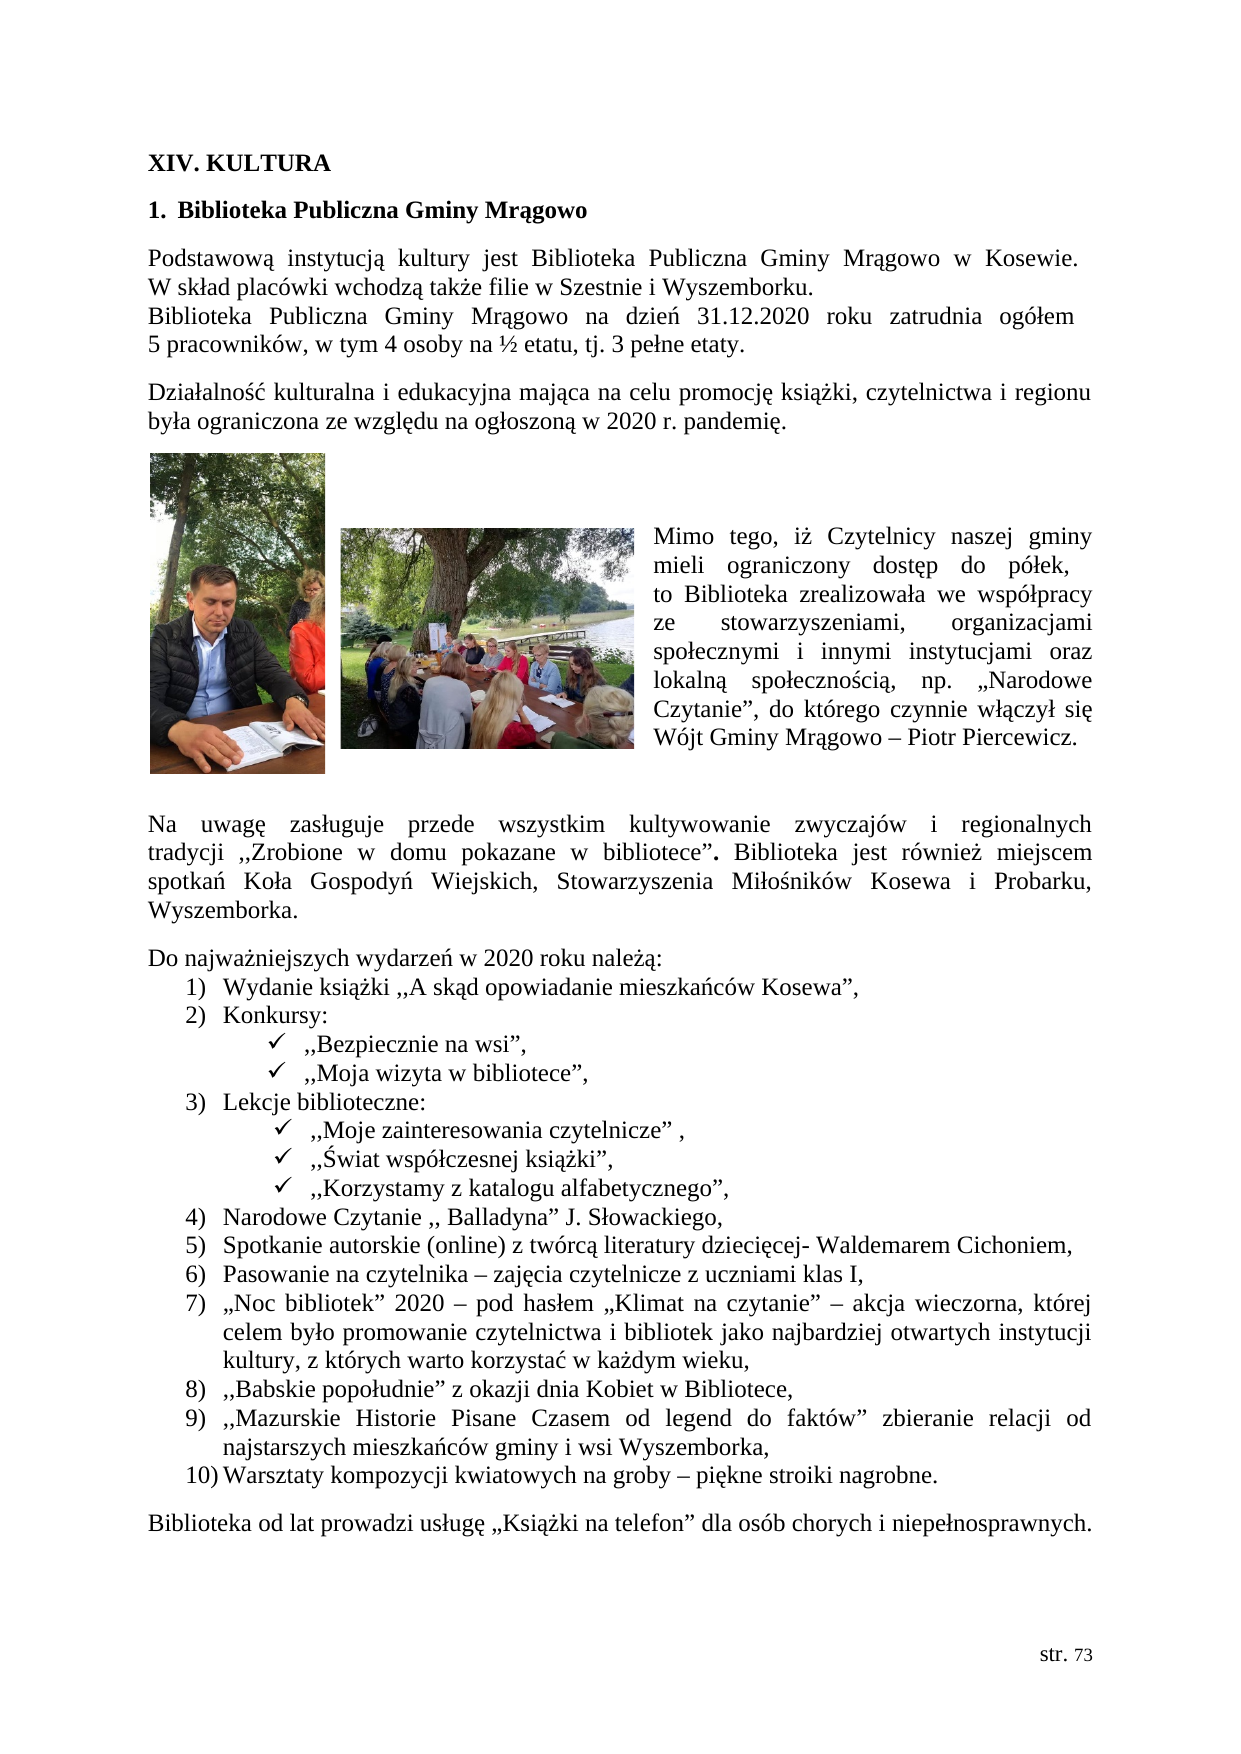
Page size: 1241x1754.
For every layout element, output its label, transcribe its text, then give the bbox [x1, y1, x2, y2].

text XIV. KULTURA [148, 148, 1093, 176]
text Do najważniejszych wydarzeń w 2020 roku należą: [148, 943, 1093, 972]
list Narodowe Czytanie ,, Balladyna” J. Słowackiego, [185, 1202, 1093, 1230]
list Konkursy: [185, 1000, 1093, 1029]
list ,,Bezpiecznie na wsi”, [266, 1029, 1093, 1058]
list Biblioteka Publiczna Gminy Mrągowo [148, 195, 1093, 224]
list „Noc bibliotek” 2020 – pod hasłem „Klimat na czytanie” – akcja wieczorna, której celem było promowanie czytelnictwa i bibliotek jako najbardziej otwartych instytucji kultury, z których warto korzystać w każdym wieku, [185, 1288, 1093, 1374]
list Warsztaty kompozycji kwiatowych na groby – piękne stroiki nagrobne. [185, 1460, 1093, 1489]
list ,,Świat współczesnej książki”, [273, 1144, 1093, 1173]
list Pasowanie na czytelnika – zajęcia czytelnicze z uczniami klas I, [185, 1259, 1093, 1288]
list ,,Moja wizyta w bibliotece”, [266, 1058, 1093, 1087]
text Podstawową instytucją kultury jest Biblioteka Publiczna Gminy Mrągowo w Kosewie. W skład placówki wchodzą także filie w Szestnie i Wyszemborku. [148, 243, 1093, 301]
text Na uwagę zasługuje przede wszystkim kultywowanie zwyczajów i regionalnych tradycji ,,Zrobione w domu pokazane w bibliotece”. Biblioteka jest również miejscem spotkań Koła Gospodyń Wiejskich, Stowarzyszenia Miłośników Kosewa i Probarku, Wyszemborka. [148, 809, 1093, 924]
list Lekcje biblioteczne: [185, 1087, 1093, 1115]
list ,,Babskie popołudnie” z okazji dnia Kobiet w Bibliotece, [185, 1374, 1093, 1403]
text Działalność kulturalna i edukacyjna mająca na celu promocję książki, czytelnictwa i regionu była ograniczona ze względu na ogłoszoną w 2020 r. pandemię. [148, 377, 1093, 435]
list Spotkanie autorskie (online) z twórcą literatury dziecięcej- Waldemarem Cichoniem, [185, 1230, 1093, 1259]
picture [340, 528, 635, 749]
text Biblioteka od lat prowadzi usługę „Książki na telefon” dla osób chorych i niepełnosprawnych. [148, 1508, 1093, 1537]
list ,,Korzystamy z katalogu alfabetycznego”, [273, 1173, 1093, 1202]
list Wydanie książki ,,A skąd opowiadanie mieszkańców Kosewa”, [185, 972, 1093, 1000]
picture [150, 453, 325, 774]
list ,,Mazurskie Historie Pisane Czasem od legend do faktów” zbieranie relacji od najstarszych mieszkańców gminy i wsi Wyszemborka, [185, 1403, 1093, 1460]
text Biblioteka Publiczna Gminy Mrągowo na dzień 31.12.2020 roku zatrudnia ogółem 5 pracowników, w tym 4 osoby na ½ etatu, tj. 3 pełne etaty. [148, 301, 1093, 358]
list ,,Moje zainteresowania czytelnicze” , [273, 1115, 1093, 1144]
